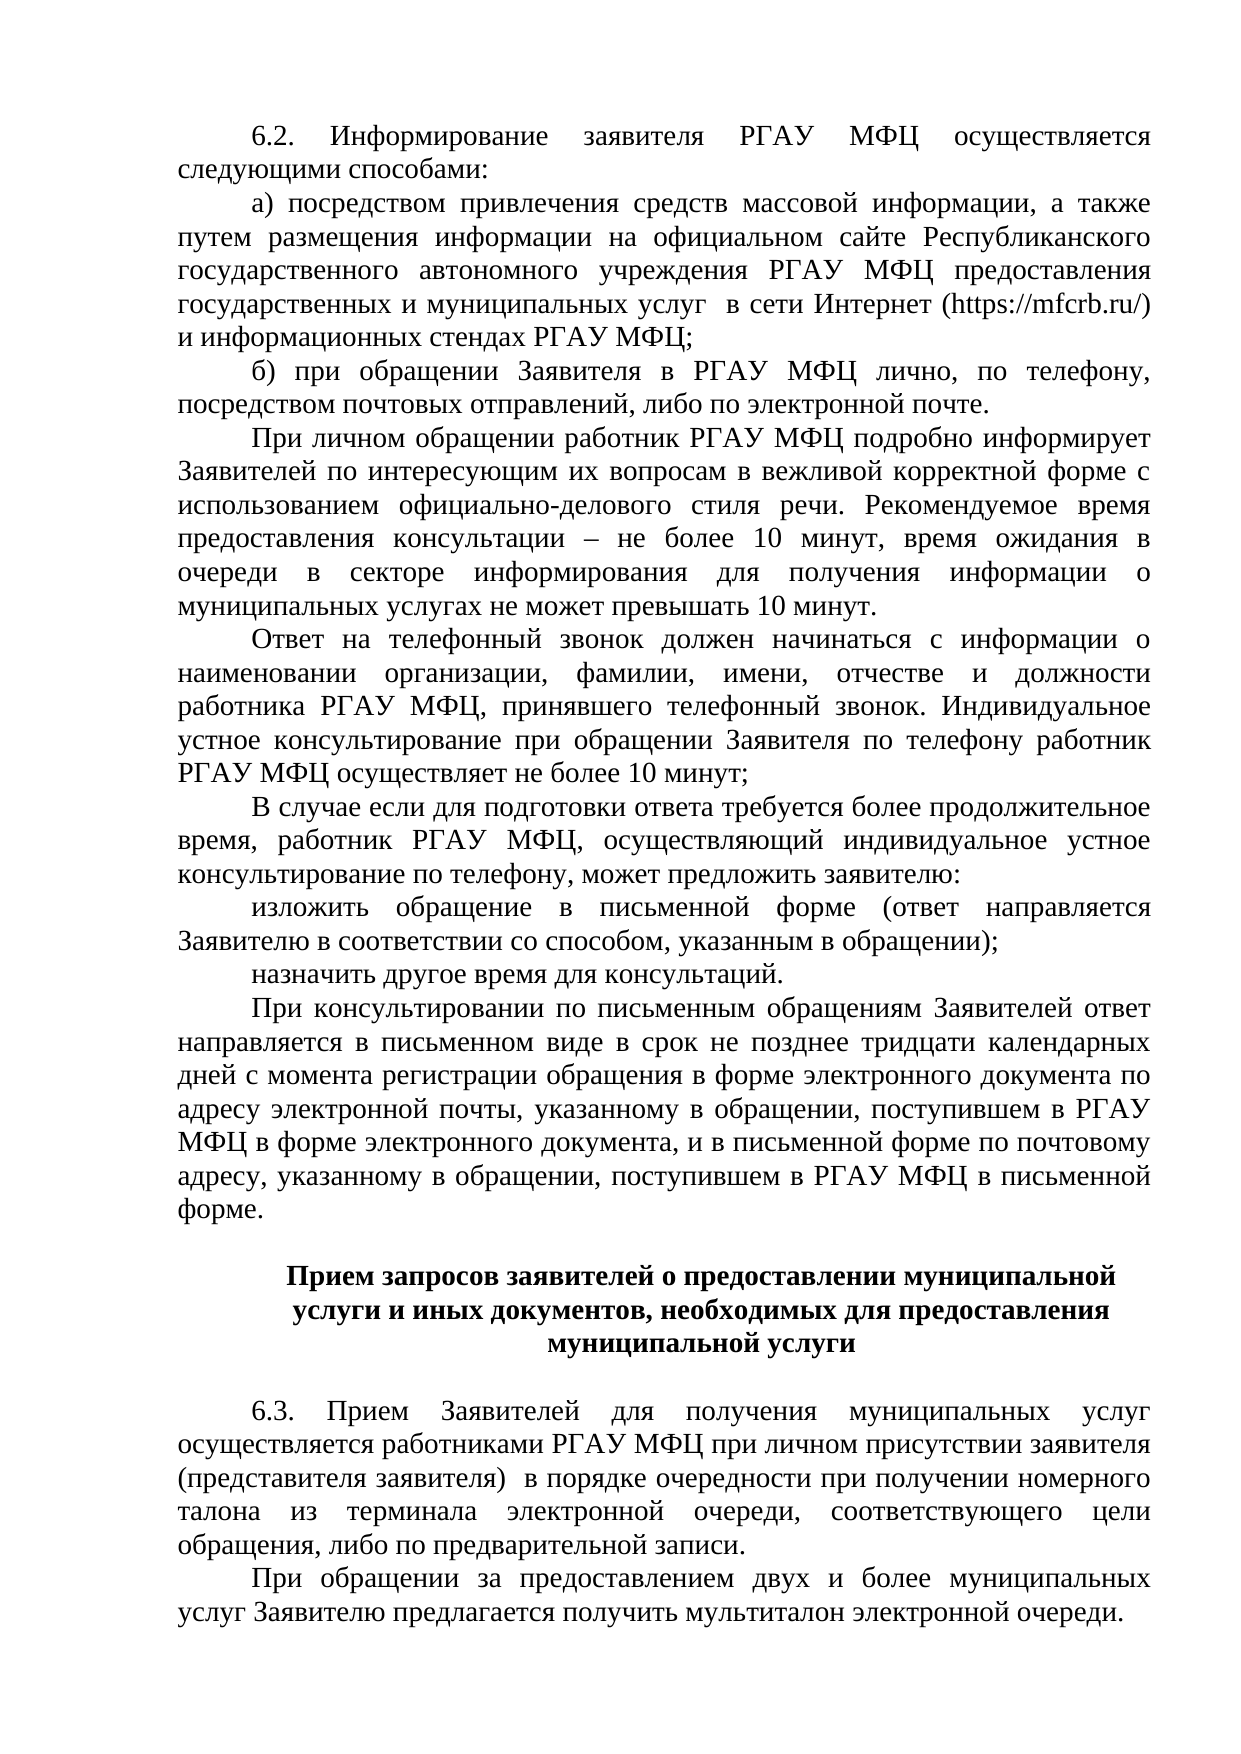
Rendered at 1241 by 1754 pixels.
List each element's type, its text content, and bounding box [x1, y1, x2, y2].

text При консультировании по письменным обращениям Заявителей ответ направляется в письменном виде в срок не позднее тридцати календарных дней с момента регистрации обращения в форме электронного документа по адресу электронной почты, указанному в обращении, поступившем в РГАУ МФЦ в форме электронного документа, и в письменной форме по почтовому адресу, указанному в обращении, поступившем в РГАУ МФЦ в письменной форме. [177, 990, 1152, 1225]
text 6.2. Информирование заявителя РГАУ МФЦ осуществляется следующими способами: [177, 118, 1152, 185]
text Прием запросов заявителей о предоставлении муниципальной [177, 1258, 1152, 1292]
text Ответ на телефонный звонок должен начинаться с информации о наименовании организации, фамилии, имени, отчестве и должности работника РГАУ МФЦ, принявшего телефонный звонок. Индивидуальное устное консультирование при обращении Заявителя по телефону работник РГАУ МФЦ осуществляет не более 10 минут; [177, 621, 1152, 789]
text В случае если для подготовки ответа требуется более продолжительное время, работник РГАУ МФЦ, осуществляющий индивидуальное устное консультирование по телефону, может предложить заявителю: [177, 789, 1152, 889]
text При обращении за предоставлением двух и более муниципальных услуг Заявителю предлагается получить мультиталон электронной очереди. [177, 1560, 1152, 1627]
text При личном обращении работник РГАУ МФЦ подробно информирует Заявителей по интересующим их вопросам в вежливой корректной форме с использованием официально-делового стиля речи. Рекомендуемое время предоставления консультации – не более 10 минут, время ожидания в очереди в секторе информирования для получения информации о муниципальных услугах не может превышать 10 минут. [177, 420, 1152, 621]
text услуги и иных документов, необходимых для предоставления [177, 1292, 1152, 1326]
text а) посредством привлечения средств массовой информации, а также путем размещения информации на официальном сайте Республиканского государственного автономного учреждения РГАУ МФЦ предоставления государственных и муниципальных услуг в сети Интернет (https://mfcrb.ru/) и информационных стендах РГАУ МФЦ; [177, 185, 1152, 353]
text б) при обращении Заявителя в РГАУ МФЦ лично, по телефону, посредством почтовых отправлений, либо по электронной почте. [177, 353, 1152, 420]
text назначить другое время для консультаций. [177, 957, 1152, 990]
text изложить обращение в письменной форме (ответ направляется Заявителю в соответствии со способом, указанным в обращении); [177, 889, 1152, 957]
text муниципальной услуги [177, 1326, 1152, 1359]
text 6.3. Прием Заявителей для получения муниципальных услуг осуществляется работниками РГАУ МФЦ при личном присутствии заявителя (представителя заявителя) в порядке очередности при получении номерного талона из терминала электронной очереди, соответствующего цели обращения, либо по предварительной записи. [177, 1393, 1152, 1560]
